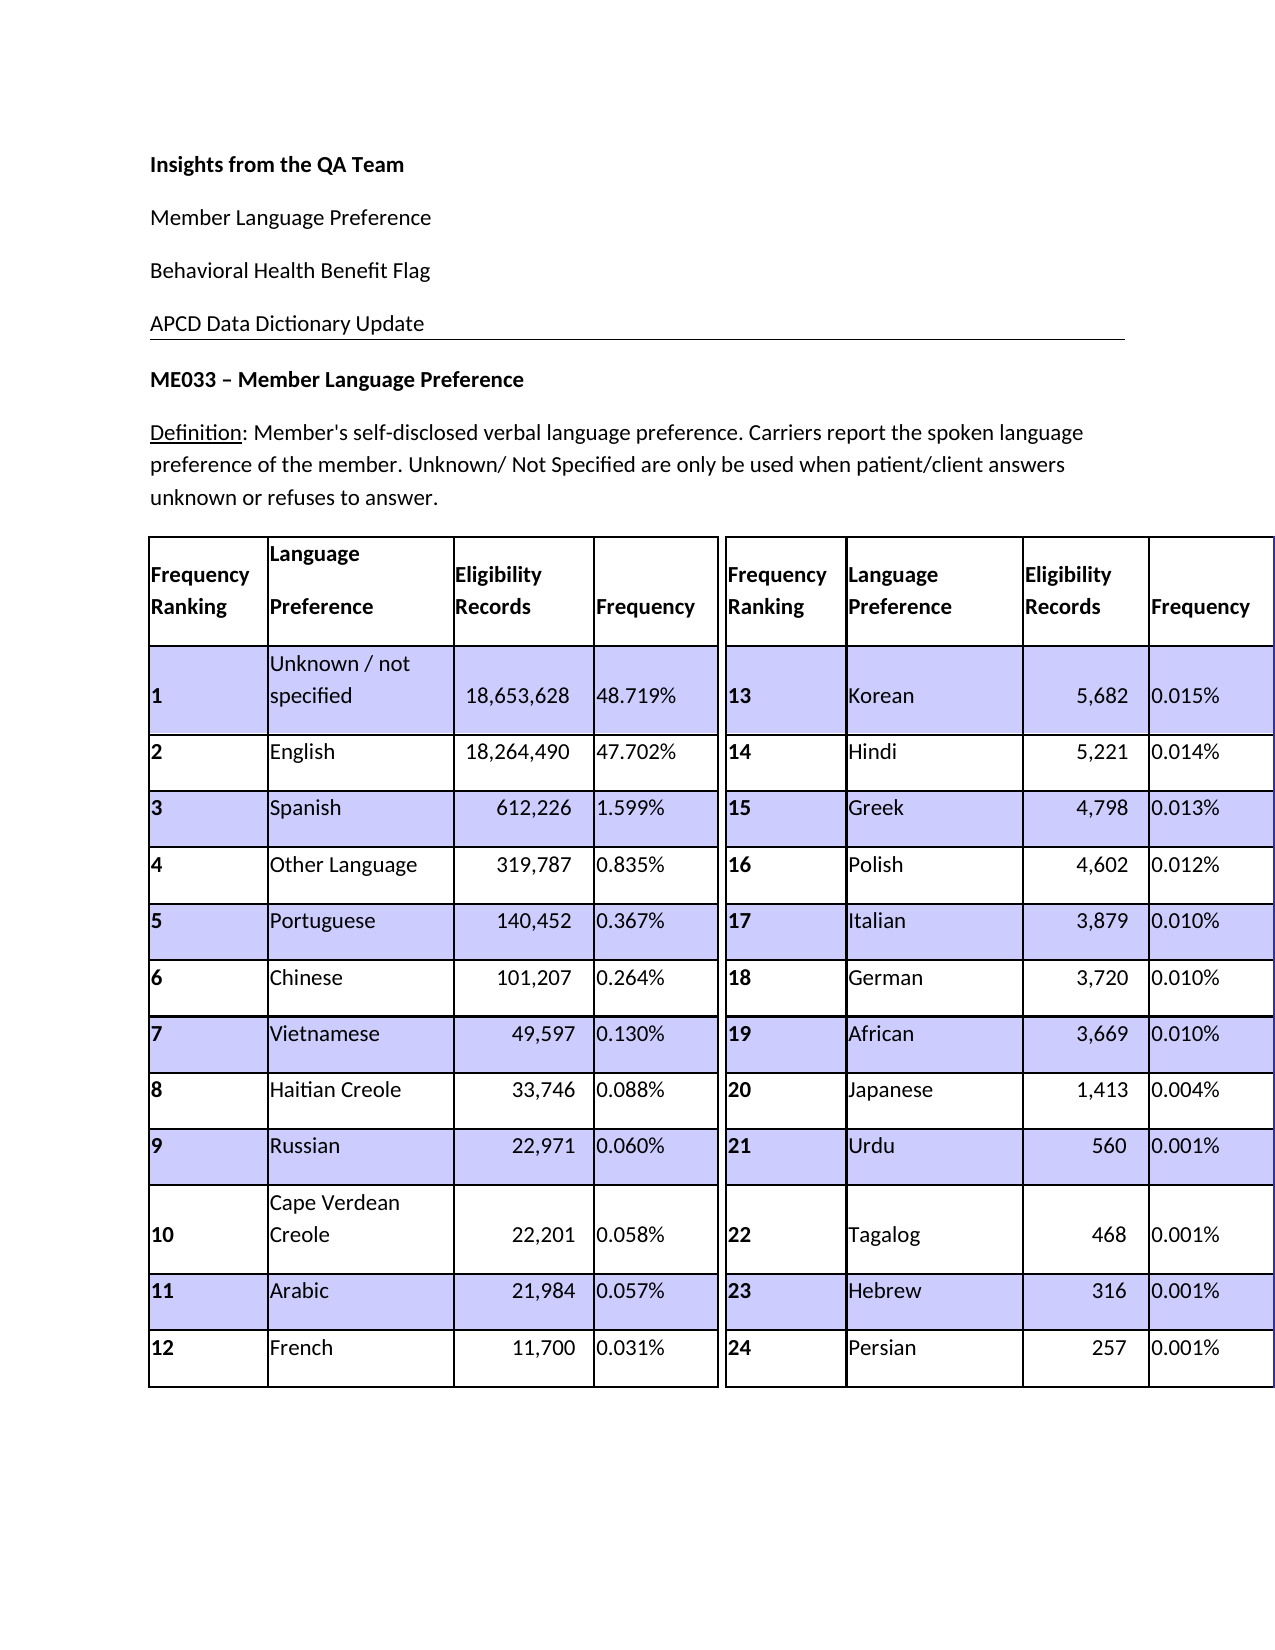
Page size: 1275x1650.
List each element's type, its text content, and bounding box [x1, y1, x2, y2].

table_cell 24 [727, 1331, 845, 1386]
table_cell 7 [150, 1018, 267, 1072]
table_cell 0.001% [1150, 1331, 1273, 1386]
table_cell 21 [727, 1130, 845, 1184]
table_cell 22,971 [455, 1130, 593, 1184]
table_cell Urdu [848, 1130, 1022, 1184]
table_cell 9 [150, 1130, 267, 1184]
table_cell 10 [150, 1186, 267, 1273]
table_cell [719, 1184, 725, 1273]
table_header Language Preference [848, 538, 1022, 645]
table_cell 18,653,628 [455, 647, 593, 733]
table_cell 140,452 [455, 905, 593, 959]
table_cell [719, 903, 725, 959]
table_cell 0.058% [595, 1186, 717, 1273]
text Behavioral Health Benefit Flag [150, 256, 1125, 284]
text APCD Data Dictionary Update [150, 309, 1125, 339]
table_cell Arabic [269, 1275, 453, 1329]
table_cell 0.010% [1150, 1018, 1273, 1072]
table_cell English [269, 736, 453, 790]
table_cell 0.013% [1150, 792, 1273, 846]
table_cell 21,984 [455, 1275, 593, 1329]
table_cell 4,798 [1024, 792, 1148, 846]
table_cell 1 [150, 647, 267, 733]
table_cell Unknown / not specified [269, 647, 453, 733]
table_cell 0.001% [1150, 1275, 1273, 1329]
table_cell Persian [848, 1331, 1022, 1386]
table_cell 13 [727, 647, 845, 733]
table_cell 3,720 [1024, 961, 1148, 1015]
table_cell Korean [848, 647, 1022, 733]
table_cell 257 [1024, 1331, 1148, 1386]
table_cell 17 [727, 905, 845, 959]
table_cell 319,787 [455, 848, 593, 903]
table_cell Haitian Creole [269, 1074, 453, 1128]
table_cell 33,746 [455, 1074, 593, 1128]
text Definition: Member's self-disclosed verbal language preference. Carriers report the spoken language preference of the member. Unknown/ Not Specified are only be used when patient/client answers unknown or refuses to answer. [150, 418, 1125, 511]
table_cell 101,207 [455, 961, 593, 1015]
table_cell 0.031% [595, 1331, 717, 1386]
table_cell 11 [150, 1275, 267, 1329]
table_cell 0.264% [595, 961, 717, 1015]
table_header Frequency [595, 538, 717, 645]
table_cell 18,264,490 [455, 736, 593, 790]
table_cell Russian [269, 1130, 453, 1184]
table_cell 0.010% [1150, 961, 1273, 1015]
table_cell Italian [848, 905, 1022, 959]
table_cell Other Language [269, 848, 453, 903]
table_cell 19 [727, 1018, 845, 1072]
table_cell Hebrew [848, 1275, 1022, 1329]
table_cell 468 [1024, 1186, 1148, 1273]
table_header Frequency Ranking [150, 538, 267, 645]
table_cell [719, 1273, 725, 1329]
table_cell 1.599% [595, 792, 717, 846]
table_cell Spanish [269, 792, 453, 846]
table_cell 15 [727, 792, 845, 846]
table_cell 612,226 [455, 792, 593, 846]
text Insights from the QA Team [150, 150, 1125, 178]
table_cell Cape Verdean Creole [269, 1186, 453, 1273]
table_cell 0.057% [595, 1275, 717, 1329]
table_cell 5,682 [1024, 647, 1148, 733]
table_cell 316 [1024, 1275, 1148, 1329]
table_cell [719, 1128, 725, 1184]
table_cell 560 [1024, 1130, 1148, 1184]
table_cell 0.004% [1150, 1074, 1273, 1128]
table_cell 20 [727, 1074, 845, 1128]
table_cell Greek [848, 792, 1022, 846]
table_cell 22,201 [455, 1186, 593, 1273]
table_cell 2 [150, 736, 267, 790]
table_header Eligibility Records [1024, 538, 1148, 645]
table_cell French [269, 1331, 453, 1386]
table_cell 14 [727, 736, 845, 790]
table_cell 3 [150, 792, 267, 846]
table_cell 48.719% [595, 647, 717, 733]
table_cell 11,700 [455, 1331, 593, 1386]
table_cell 12 [150, 1331, 267, 1386]
table_cell [719, 645, 725, 733]
table_cell 5 [150, 905, 267, 959]
table_cell [719, 790, 725, 846]
table_cell 0.014% [1150, 736, 1273, 790]
table_header Eligibility Records [455, 538, 593, 645]
table_header Frequency [1150, 538, 1273, 645]
text Member Language Preference [150, 203, 1125, 231]
table_cell 0.012% [1150, 848, 1273, 903]
table_cell [719, 846, 725, 903]
table_cell Hindi [848, 736, 1022, 790]
table_cell Tagalog [848, 1186, 1022, 1273]
table_cell 3,879 [1024, 905, 1148, 959]
table_cell 0.015% [1150, 647, 1273, 733]
table_cell 1,413 [1024, 1074, 1148, 1128]
table_header Frequency Ranking [727, 538, 845, 645]
table_cell Japanese [848, 1074, 1022, 1128]
table_cell [719, 1072, 725, 1128]
table_cell 0.001% [1150, 1130, 1273, 1184]
table_cell 0.130% [595, 1018, 717, 1072]
table_cell 4,602 [1024, 848, 1148, 903]
table_cell 23 [727, 1275, 845, 1329]
table_cell 16 [727, 848, 845, 903]
table_cell Vietnamese [269, 1018, 453, 1072]
table_cell [719, 1015, 725, 1072]
table_cell 18 [727, 961, 845, 1015]
table_cell 5,221 [1024, 736, 1148, 790]
table_cell 49,597 [455, 1018, 593, 1072]
table_header Language Preference [269, 538, 453, 645]
table_cell 47.702% [595, 736, 717, 790]
table_cell Portuguese [269, 905, 453, 959]
table_cell 0.060% [595, 1130, 717, 1184]
table_cell German [848, 961, 1022, 1015]
table_cell Chinese [269, 961, 453, 1015]
table_cell 22 [727, 1186, 845, 1273]
table_cell 4 [150, 848, 267, 903]
table_cell 8 [150, 1074, 267, 1128]
table_cell 0.010% [1150, 905, 1273, 959]
table_cell Polish [848, 848, 1022, 903]
table_cell [719, 959, 725, 1015]
table_cell [719, 734, 725, 790]
table_cell [719, 1329, 725, 1386]
table_header [719, 536, 725, 645]
table_cell 3,669 [1024, 1018, 1148, 1072]
table_cell 0.835% [595, 848, 717, 903]
table_cell 0.088% [595, 1074, 717, 1128]
table_cell 0.367% [595, 905, 717, 959]
table_cell 0.001% [1150, 1186, 1273, 1273]
text ME033 – Member Language Preference [150, 365, 1125, 393]
table_cell African [848, 1018, 1022, 1072]
table_cell 6 [150, 961, 267, 1015]
